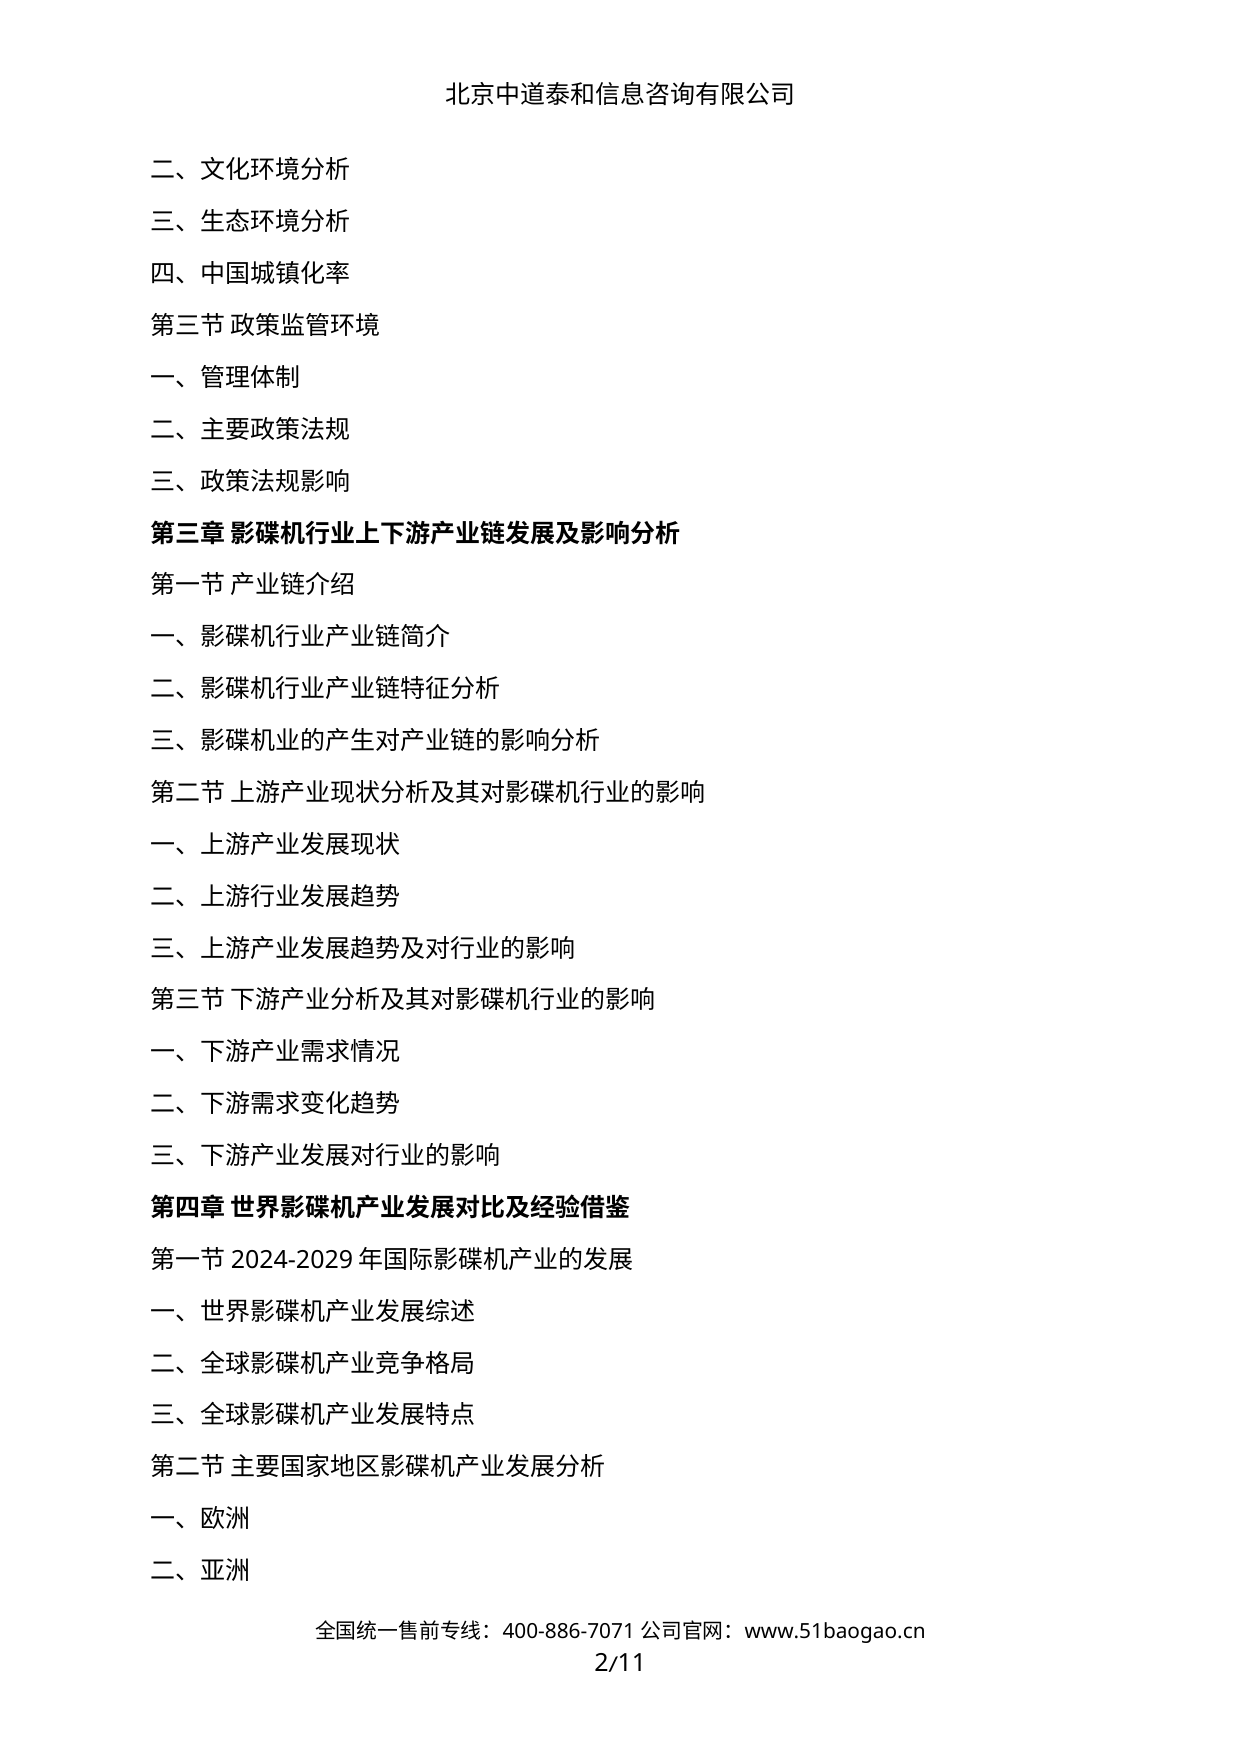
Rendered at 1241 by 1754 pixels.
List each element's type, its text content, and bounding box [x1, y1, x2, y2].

text 三、政策法规影响 [150, 461, 1090, 497]
text 三、生态环境分析 [150, 202, 1090, 238]
text 第一节 产业链介绍 [150, 565, 1090, 601]
text 一、下游产业需求情况 [150, 1032, 1090, 1068]
text 二、上游行业发展趋势 [150, 876, 1090, 912]
text 第二节 上游产业现状分析及其对影碟机行业的影响 [150, 772, 1090, 809]
text 二、文化环境分析 [150, 150, 1090, 186]
text 二、下游需求变化趋势 [150, 1084, 1090, 1120]
text 三、下游产业发展对行业的影响 [150, 1136, 1090, 1172]
text 第四章 世界影碟机产业发展对比及经验借鉴 [150, 1187, 1090, 1224]
text 一、欧洲 [150, 1499, 1090, 1535]
text 三、上游产业发展趋势及对行业的影响 [150, 928, 1090, 964]
text 一、影碟机行业产业链简介 [150, 617, 1090, 653]
text 二、主要政策法规 [150, 409, 1090, 446]
text 二、全球影碟机产业竞争格局 [150, 1343, 1090, 1379]
text 二、影碟机行业产业链特征分析 [150, 669, 1090, 705]
text 三、影碟机业的产生对产业链的影响分析 [150, 721, 1090, 757]
text 一、世界影碟机产业发展综述 [150, 1291, 1090, 1327]
text 二、亚洲 [150, 1551, 1090, 1587]
text 第三节 下游产业分析及其对影碟机行业的影响 [150, 980, 1090, 1016]
text 第二节 主要国家地区影碟机产业发展分析 [150, 1447, 1090, 1483]
text 第三节 政策监管环境 [150, 306, 1090, 342]
text 四、中国城镇化率 [150, 254, 1090, 290]
text 一、管理体制 [150, 357, 1090, 394]
text 第一节 2024-2029年国际影碟机产业的发展 [150, 1239, 1090, 1276]
text 一、上游产业发展现状 [150, 824, 1090, 861]
text 三、全球影碟机产业发展特点 [150, 1395, 1090, 1431]
text 第三章 影碟机行业上下游产业链发展及影响分析 [150, 513, 1090, 549]
